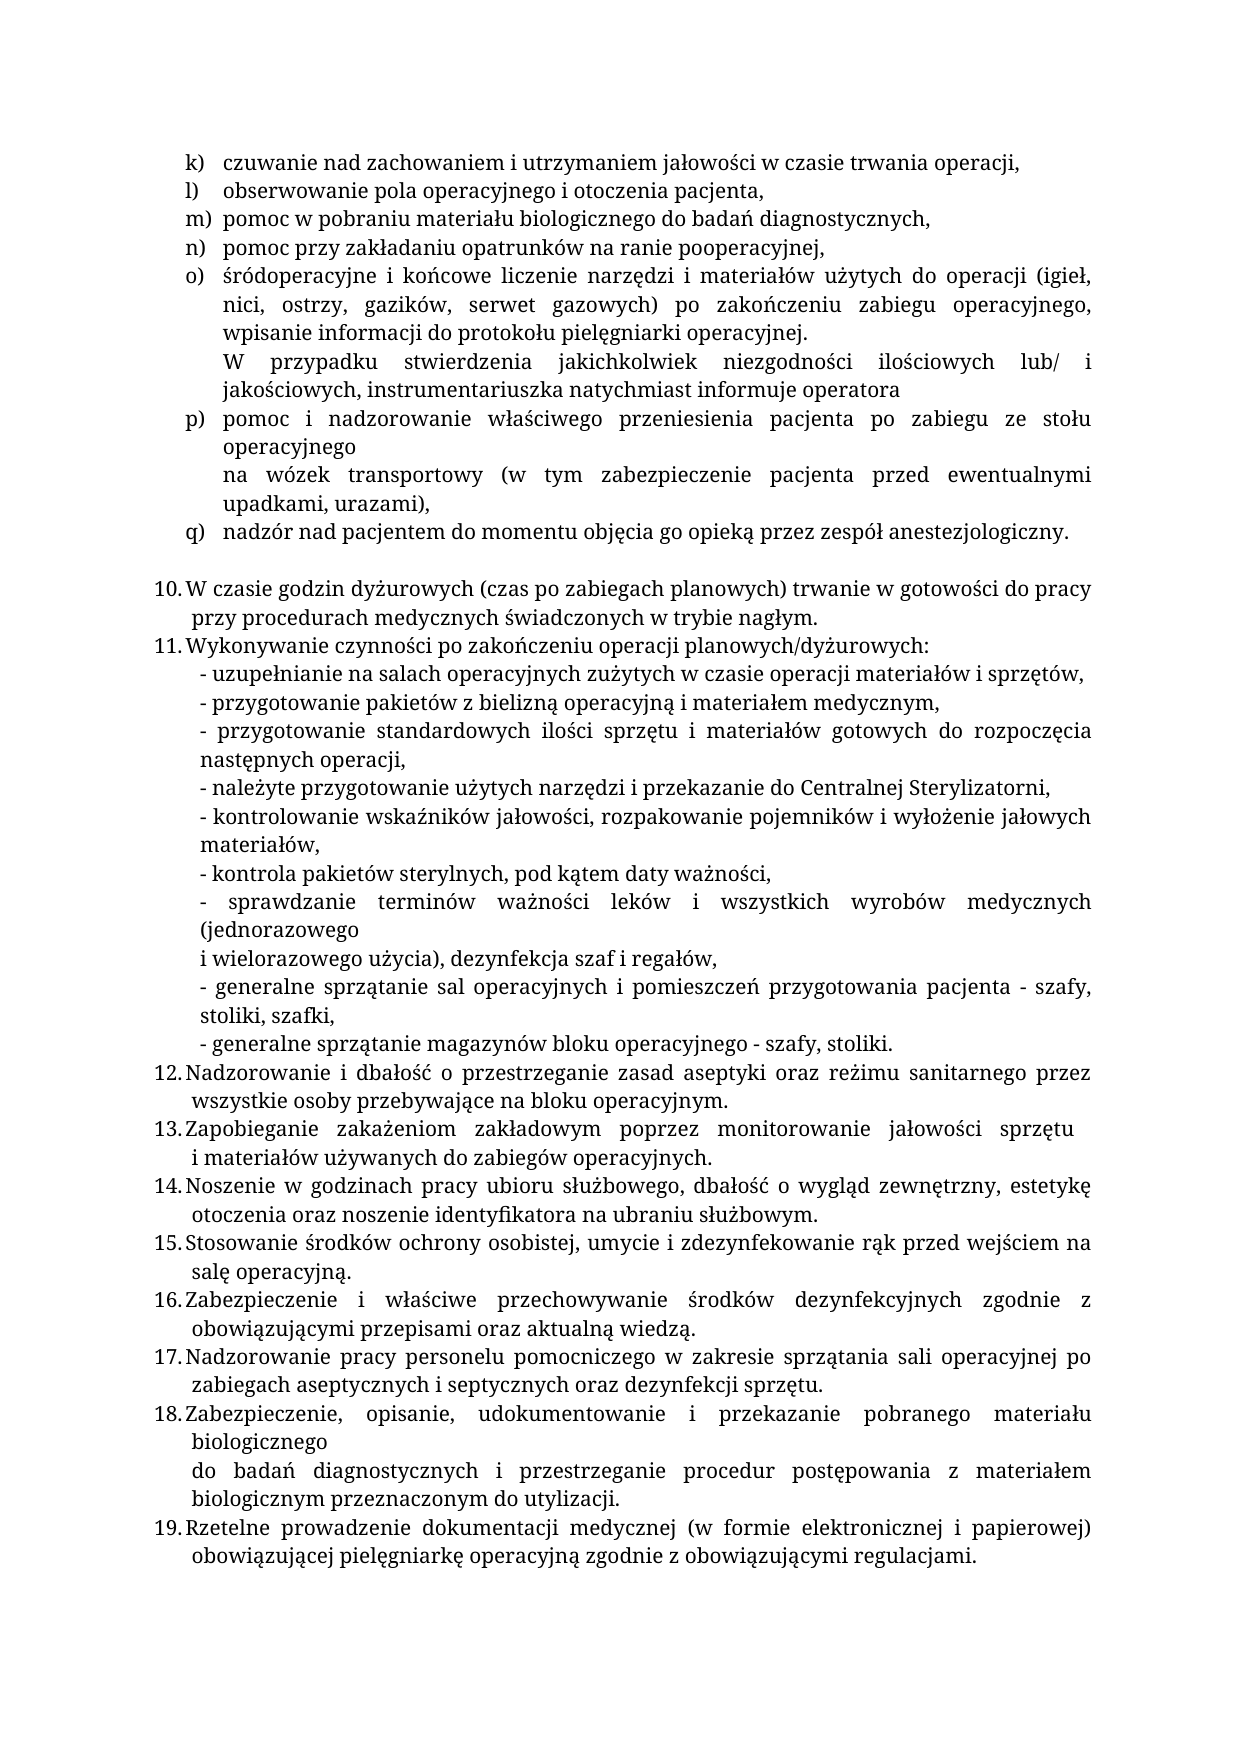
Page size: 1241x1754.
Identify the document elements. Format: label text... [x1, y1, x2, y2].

list - przygotowanie pakietów z bielizną operacyjną i materiałem medycznym, [200, 688, 1092, 716]
list obserwowanie pola operacyjnego i otoczenia pacjenta, [185, 176, 1092, 204]
list - sprawdzanie terminów ważności leków i wszystkich wyrobów medycznych (jednorazowego i wielorazowego użycia), dezynfekcja szaf i regałów, [200, 887, 1092, 972]
list - należyte przygotowanie użytych narzędzi i przekazanie do Centralnej Sterylizatorni, [200, 773, 1092, 802]
list Nadzorowanie i dbałość o przestrzeganie zasad aseptyki oraz reżimu sanitarnego przez wszystkie osoby przebywające na bloku operacyjnym. [154, 1058, 1092, 1114]
list czuwanie nad zachowaniem i utrzymaniem jałowości w czasie trwania operacji, [185, 148, 1092, 176]
list Zapobieganie zakażeniom zakładowym poprzez monitorowanie jałowości sprzętu i materiałów używanych do zabiegów operacyjnych. [154, 1114, 1092, 1171]
list pomoc w pobraniu materiału biologicznego do badań diagnostycznych, [185, 204, 1092, 233]
list - przygotowanie standardowych ilości sprzętu i materiałów gotowych do rozpoczęcia następnych operacji, [200, 716, 1092, 773]
list Zabezpieczenie, opisanie, udokumentowanie i przekazanie pobranego materiału biologicznego do badań diagnostycznych i przestrzeganie procedur postępowania z materiałem biologicznym przeznaczonym do utylizacji. [154, 1399, 1092, 1513]
list - uzupełnianie na salach operacyjnych zużytych w czasie operacji materiałów i sprzętów, [200, 659, 1092, 688]
list Zabezpieczenie i właściwe przechowywanie środków dezynfekcyjnych zgodnie z obowiązującymi przepisami oraz aktualną wiedzą. [154, 1285, 1092, 1342]
list śródoperacyjne i końcowe liczenie narzędzi i materiałów użytych do operacji (igieł, nici, ostrzy, gazików, serwet gazowych) po zakończeniu zabiegu operacyjnego, wpisanie informacji do protokołu pielęgniarki operacyjnej. [185, 261, 1092, 347]
list - kontrola pakietów sterylnych, pod kątem daty ważności, [200, 859, 1092, 887]
list - kontrolowanie wskaźników jałowości, rozpakowanie pojemników i wyłożenie jałowych materiałów, [200, 802, 1092, 859]
list Noszenie w godzinach pracy ubioru służbowego, dbałość o wygląd zewnętrzny, estetykę otoczenia oraz noszenie identyfikatora na ubraniu służbowym. [154, 1171, 1092, 1228]
list pomoc przy zakładaniu opatrunków na ranie pooperacyjnej, [185, 233, 1092, 261]
list Stosowanie środków ochrony osobistej, umycie i zdezynfekowanie rąk przed wejściem na salę operacyjną. [154, 1228, 1092, 1285]
list - generalne sprzątanie sal operacyjnych i pomieszczeń przygotowania pacjenta - szafy, stoliki, szafki, [200, 972, 1092, 1029]
list Wykonywanie czynności po zakończeniu operacji planowych/dyżurowych: [154, 631, 1092, 659]
text W przypadku stwierdzenia jakichkolwiek niezgodności ilościowych lub/ i jakościowych, instrumentariuszka natychmiast informuje operatora [223, 347, 1092, 404]
list W czasie godzin dyżurowych (czas po zabiegach planowych) trwanie w gotowości do pracy przy procedurach medycznych świadczonych w trybie nagłym. [154, 574, 1092, 631]
list pomoc i nadzorowanie właściwego przeniesienia pacjenta po zabiegu ze stołu operacyjnego na wózek transportowy (w tym zabezpieczenie pacjenta przed ewentualnymi upadkami, urazami), [185, 404, 1092, 517]
list Nadzorowanie pracy personelu pomocniczego w zakresie sprzątania sali operacyjnej po zabiegach aseptycznych i septycznych oraz dezynfekcji sprzętu. [154, 1342, 1092, 1399]
list Rzetelne prowadzenie dokumentacji medycznej (w formie elektronicznej i papierowej) obowiązującej pielęgniarkę operacyjną zgodnie z obowiązującymi regulacjami. [154, 1513, 1092, 1569]
list nadzór nad pacjentem do momentu objęcia go opieką przez zespół anestezjologiczny. [185, 517, 1092, 546]
list - generalne sprzątanie magazynów bloku operacyjnego - szafy, stoliki. [200, 1029, 1092, 1058]
